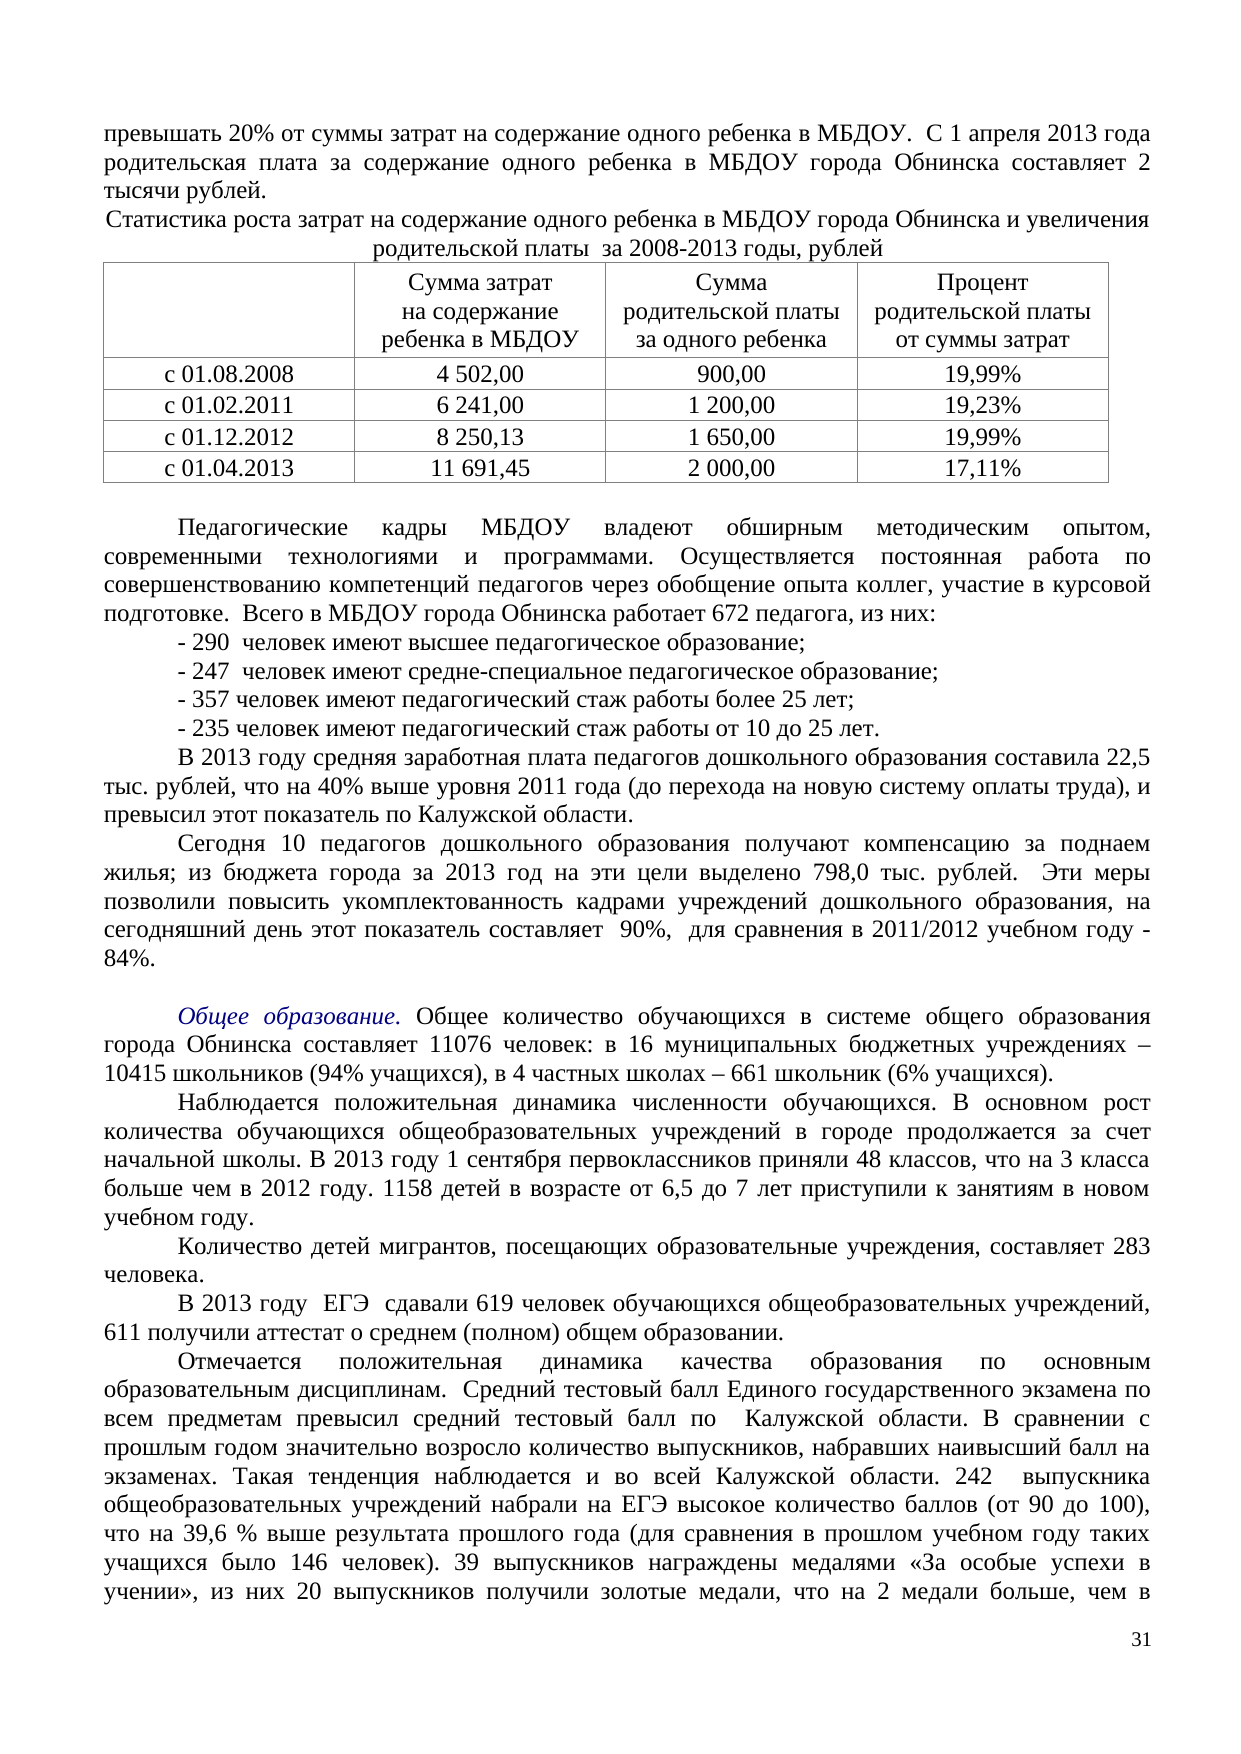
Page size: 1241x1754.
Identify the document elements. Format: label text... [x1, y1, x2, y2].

text - 247 человек имеют средне-специальное педагогическое образование; [103, 656, 1152, 684]
table_header Сумма затрат на содержание ребенка в МБДОУ [355, 263, 605, 357]
table_cell 6 241,00 [355, 390, 605, 420]
table_cell с 01.08.2008 [104, 358, 354, 388]
table_cell 17,11% [858, 452, 1108, 482]
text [103, 1346, 1152, 1604]
table_cell 19,99% [858, 421, 1108, 451]
table_cell 2 000,00 [606, 452, 857, 482]
text Статистика роста затрат на содержание одного ребенка в МБДОУ города Обнинска и увеличения родительской платы за 2008-2013 годы, рублей [103, 204, 1152, 262]
table_cell 900,00 [606, 358, 857, 388]
text Педагогические кадры МБДОУ владеют обширным методическим опытом, современными технологиями и программами. Осуществляется постоянная работа по совершенствованию компетенций педагогов через обобщение опыта коллег, участие в курсовой подготовке. Всего в МБДОУ города Обнинска работает 672 педагога, из них: [103, 512, 1152, 627]
table_cell с 01.12.2012 [104, 421, 354, 451]
table_header [104, 263, 354, 357]
table_header Процент родительской платы от суммы затрат [858, 263, 1108, 357]
text Сегодня 10 педагогов дошкольного образования получают компенсацию за поднаем жилья; из бюджета города за 2013 год на эти цели выделено 798,0 тыс. рублей. Эти меры позволили повысить укомплектованность кадрами учреждений дошкольного образования, на сегодняшний день этот показатель составляет 90%, для сравнения в 2011/2012 учебном году - 84%. [103, 828, 1152, 972]
text В 2013 году средняя заработная плата педагогов дошкольного образования составила 22,5 тыс. рублей, что на 40% выше уровня 2011 года (до перехода на новую систему оплаты труда), и превысил этот показатель по Калужской области. [103, 742, 1152, 828]
table_cell 4 502,00 [355, 358, 605, 388]
table_cell 19,23% [858, 390, 1108, 420]
text В 2013 году ЕГЭ сдавали 619 человек обучающихся общеобразовательных учреждений, 611 получили аттестат о среднем (полном) общем образовании. [103, 1288, 1152, 1346]
table_cell с 01.04.2013 [104, 452, 354, 482]
text - 235 человек имеют педагогический стаж работы от 10 до 25 лет. [103, 713, 1152, 742]
text - 357 человек имеют педагогический стаж работы более 25 лет; [103, 684, 1152, 713]
table_cell 19,99% [858, 358, 1108, 388]
table_cell 11 691,45 [355, 452, 605, 482]
text Общее образование. Общее количество обучающихся в системе общего образования города Обнинска составляет 11076 человек: в 16 муниципальных бюджетных учреждениях – 10415 школьников (94% учащихся), в 4 частных школах – 661 школьник (6% учащихся). [103, 1001, 1152, 1087]
table_header Сумма родительской платы за одного ребенка [606, 263, 857, 357]
table_cell 8 250,13 [355, 421, 605, 451]
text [103, 118, 1152, 204]
text Количество детей мигрантов, посещающих образовательные учреждения, составляет 283 человека. [103, 1231, 1152, 1288]
text Наблюдается положительная динамика численности обучающихся. В основном рост количества обучающихся общеобразовательных учреждений в городе продолжается за счет начальной школы. В 2013 году 1 сентября первоклассников приняли 48 классов, что на 3 класса больше чем в 2012 году. 1158 детей в возрасте от 6,5 до 7 лет приступили к занятиям в новом учебном году. [103, 1087, 1152, 1231]
table_cell 1 200,00 [606, 390, 857, 420]
table_cell с 01.02.2011 [104, 390, 354, 420]
table_cell 1 650,00 [606, 421, 857, 451]
text - 290 человек имеют высшее педагогическое образование; [103, 627, 1152, 656]
